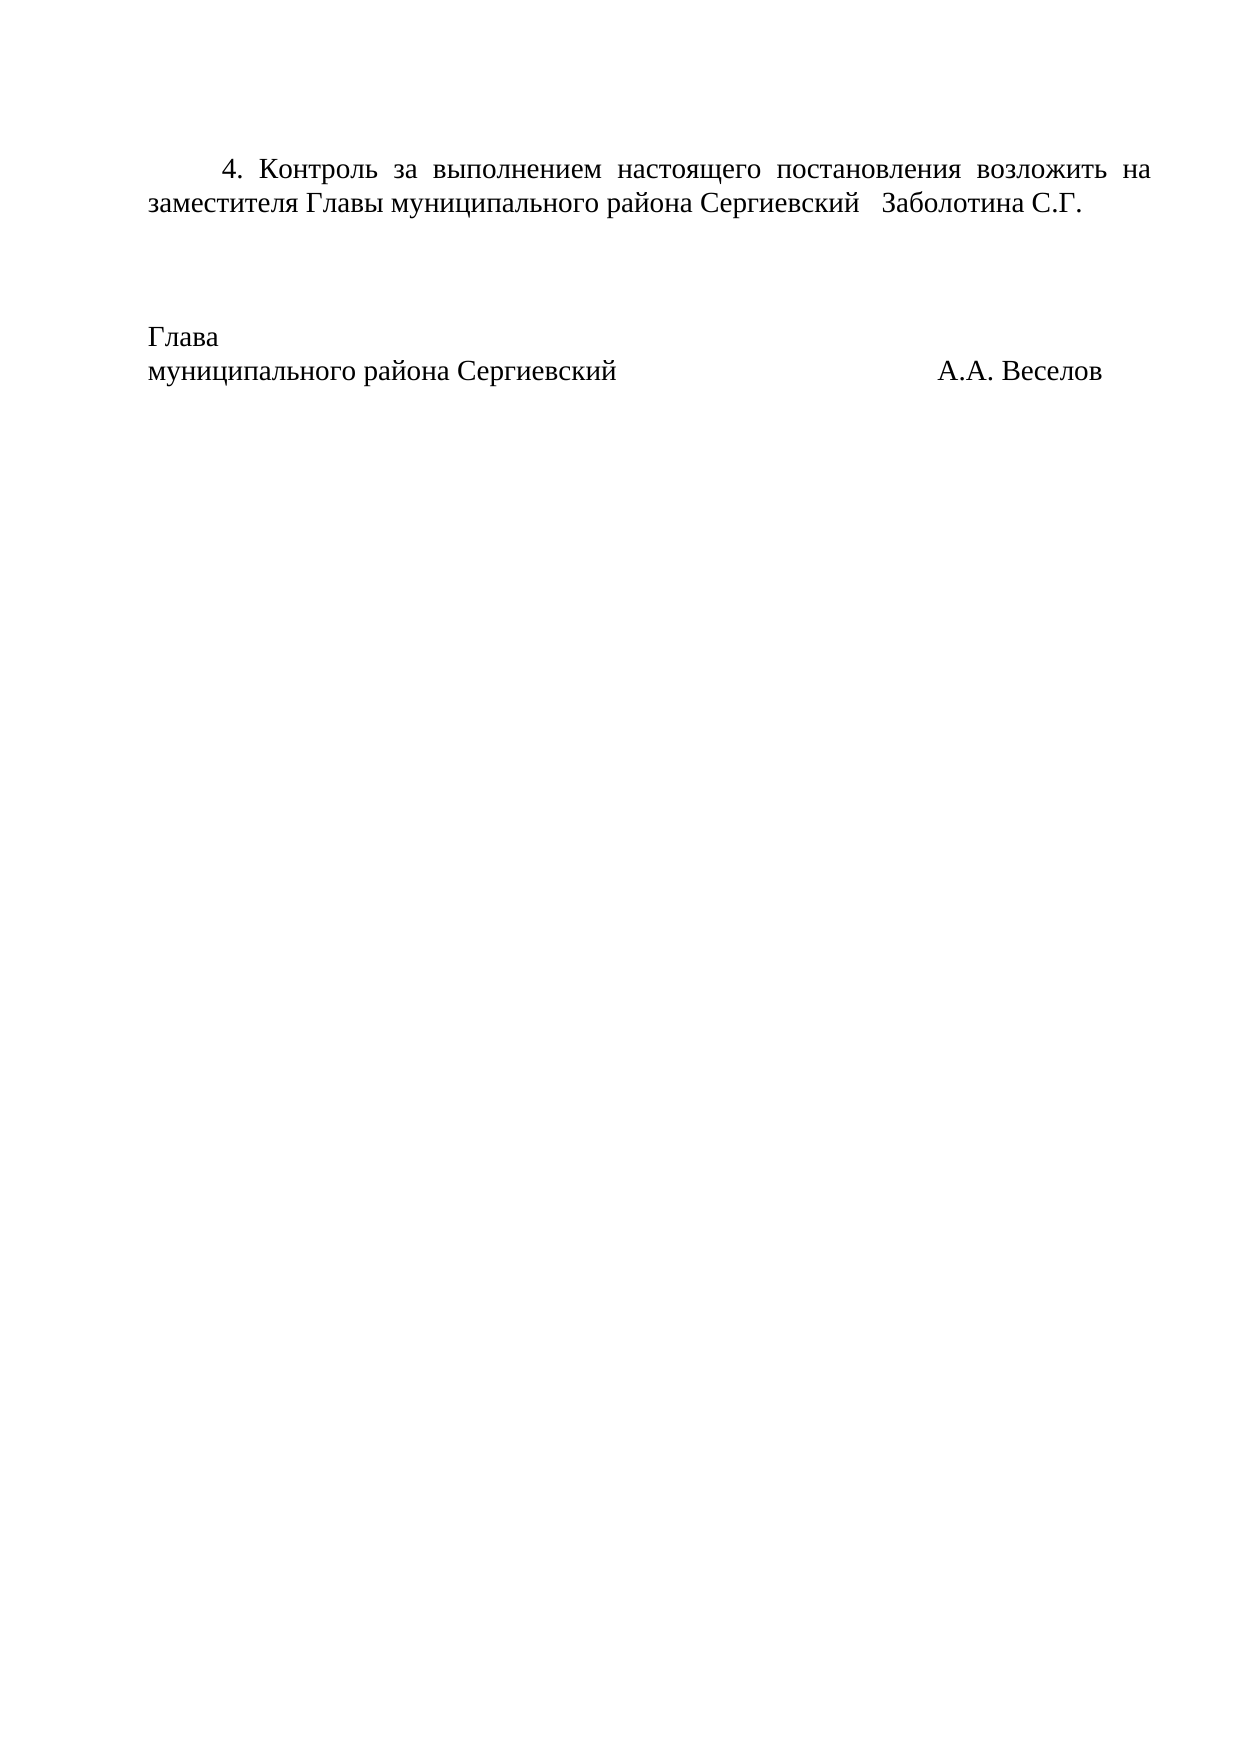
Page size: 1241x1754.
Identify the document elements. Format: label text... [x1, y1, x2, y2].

list Глава [148, 319, 1152, 353]
list муниципального района Сергиевский А.А. Веселов [148, 353, 1152, 386]
text 4. Контроль за выполнением настоящего постановления возложить на заместителя Главы муниципального района Сергиевский Заболотина С.Г. [148, 152, 1152, 219]
